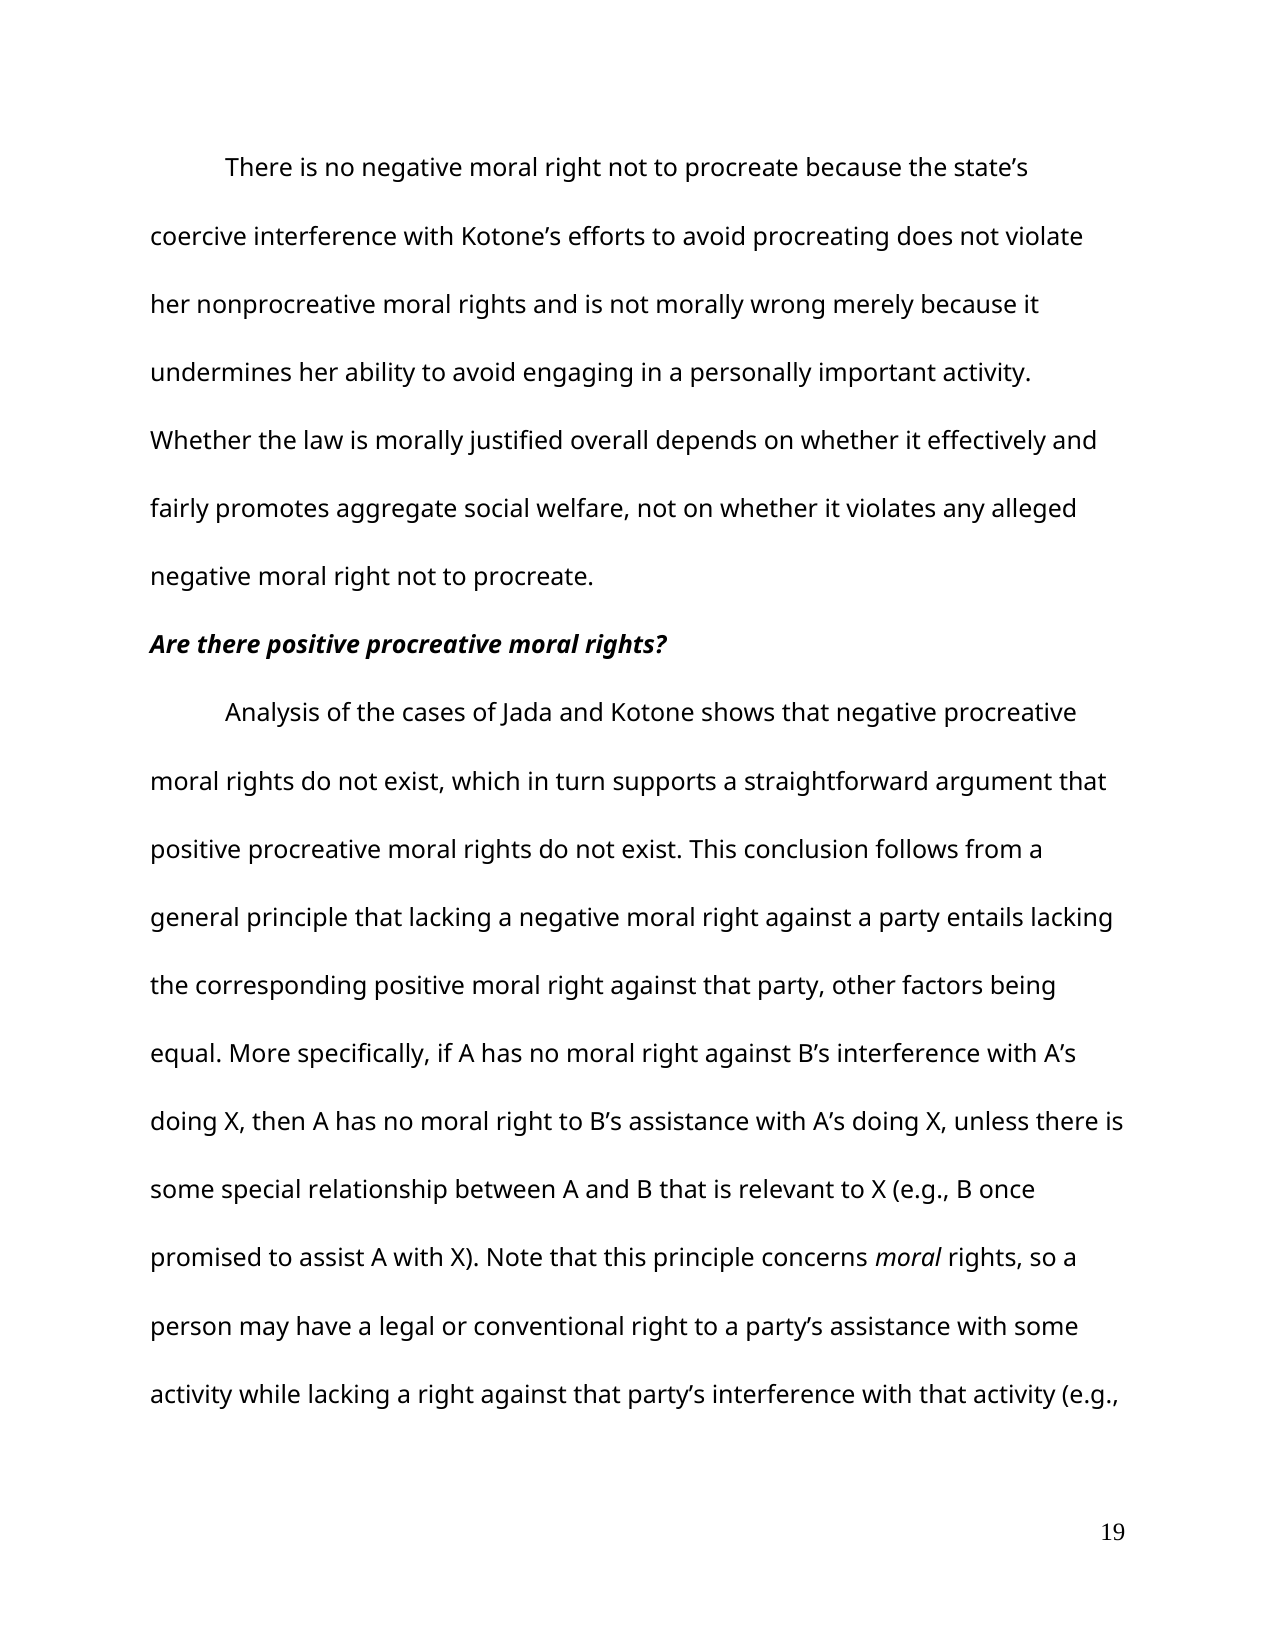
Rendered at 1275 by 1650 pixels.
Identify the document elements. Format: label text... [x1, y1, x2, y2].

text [150, 695, 1125, 1410]
text Are there positive procreative moral rights? [150, 627, 1125, 661]
text There is no negative moral right not to procreate because the state’s coercive interference with Kotone’s efforts to avoid procreating does not violate her nonprocreative moral rights and is not morally wrong merely because it undermines her ability to avoid engaging in a personally important activity. Whether the law is morally justified overall depends on whether it effectively and fairly promotes aggregate social welfare, not on whether it violates any alleged negative moral right not to procreate. [150, 150, 1125, 593]
